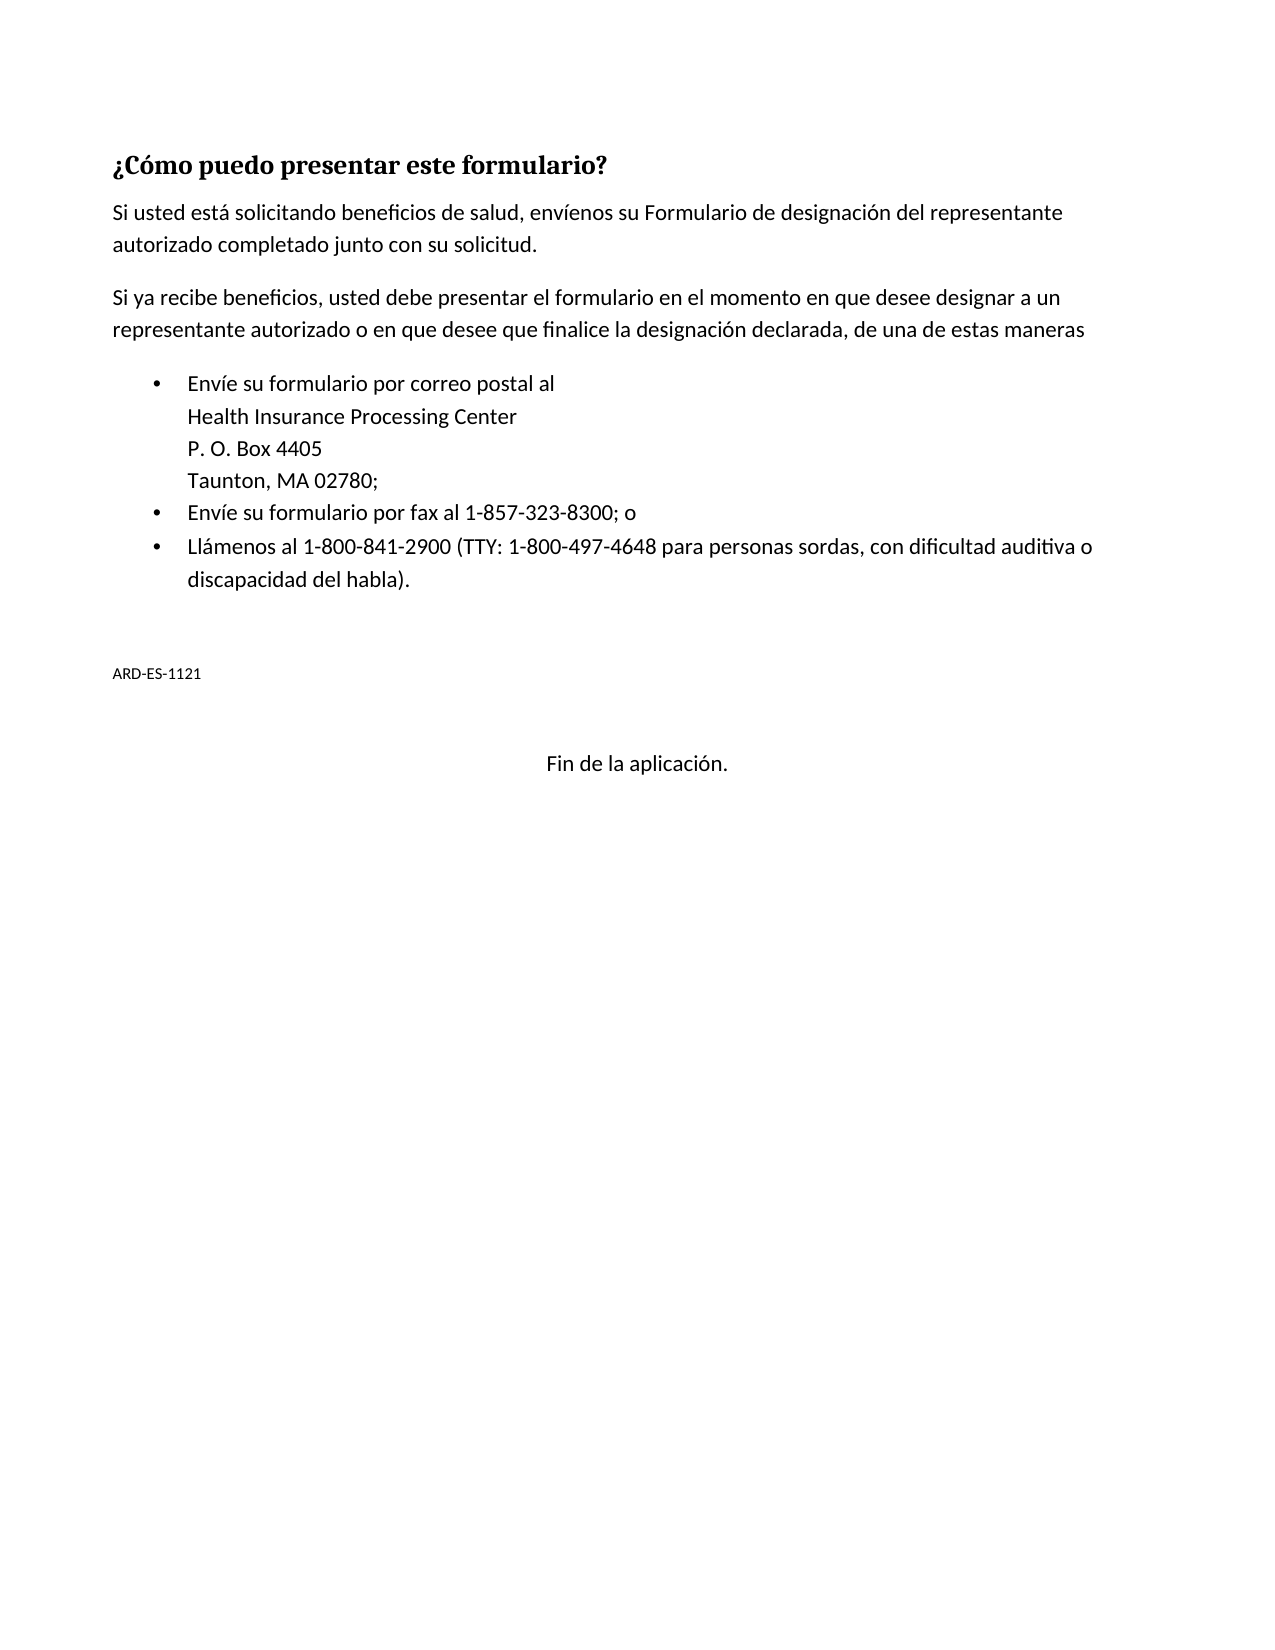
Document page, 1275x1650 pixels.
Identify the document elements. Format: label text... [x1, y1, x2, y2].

list Envíe su formulario por correo postal al Health Insurance Processing Center P. O. Box 4405 Taunton, MA 02780; [150, 369, 1162, 494]
text Si usted está solicitando beneficios de salud, envíenos su Formulario de designación del representante autorizado completado junto con su solicitud. [112, 198, 1162, 258]
text Si ya recibe beneficios, usted debe presentar el formulario en el momento en que desee designar a un representante autorizado o en que desee que finalice la designación declarada, de una de estas maneras [112, 283, 1162, 344]
list Envíe su formulario por fax al 1-857-323-8300; o [150, 498, 1162, 528]
text Fin de la aplicación. [112, 749, 1162, 777]
list Llámenos al 1-800-841-2900 (TTY: 1-800-497-4648 para personas sordas, con dificultad auditiva o discapacidad del habla). [150, 532, 1162, 593]
subtitle ¿Cómo puedo presentar este formulario? [112, 150, 1162, 181]
text ARD-ES-1121 [112, 663, 1162, 683]
